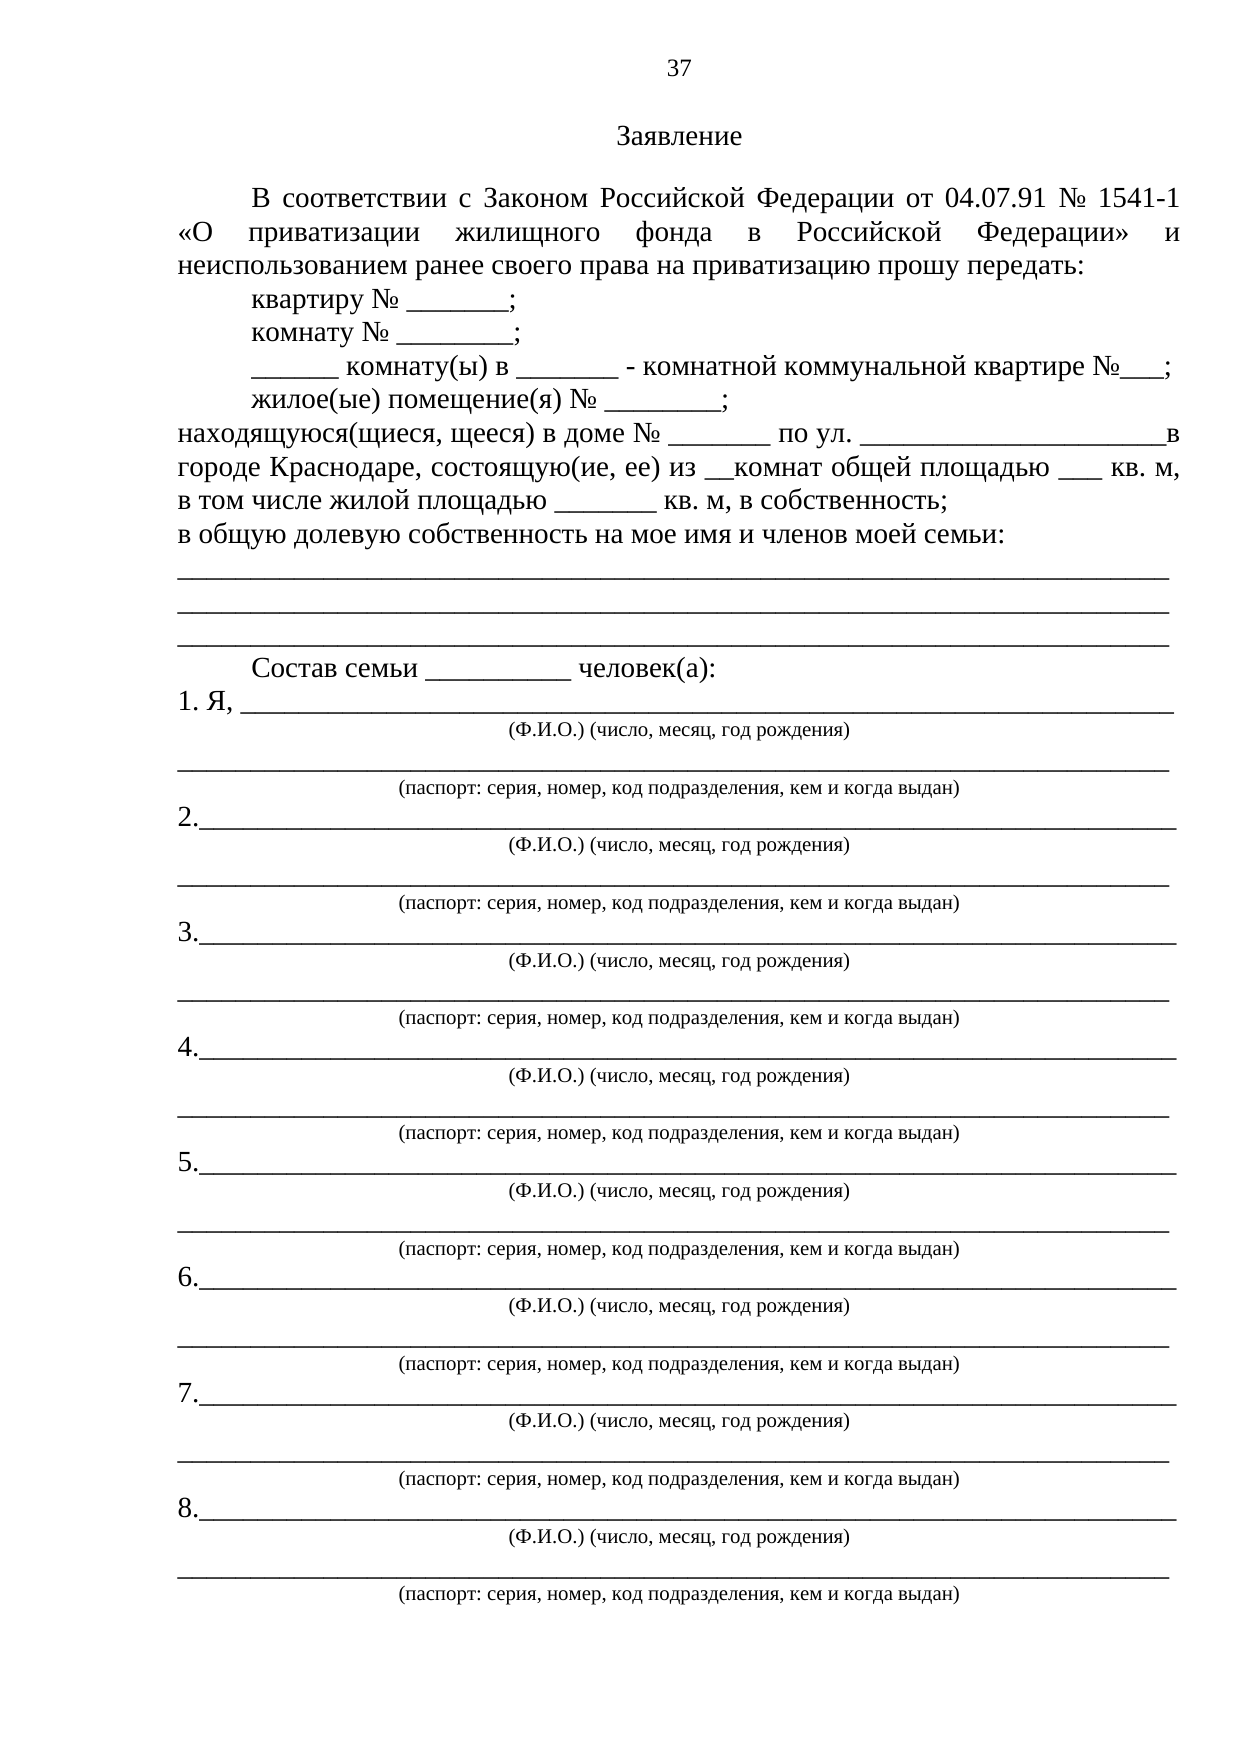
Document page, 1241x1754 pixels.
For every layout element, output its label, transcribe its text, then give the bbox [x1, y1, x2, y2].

text ____________________________________________________________________ [177, 856, 1181, 890]
text (паспорт: серия, номер, код подразделения, кем и когда выдан) [177, 775, 1181, 799]
text 8.___________________________________________________________________ [177, 1490, 1181, 1523]
text квартиру № _______; [177, 281, 1181, 314]
text (паспорт: серия, номер, код подразделения, кем и когда выдан) [177, 1005, 1181, 1029]
text (Ф.И.О.) (число, месяц, год рождения) [177, 1178, 1181, 1202]
text ____________________________________________________________________ [177, 1317, 1181, 1351]
text ____________________________________________________________________ [177, 549, 1181, 583]
text ____________________________________________________________________ [177, 1432, 1181, 1466]
text ____________________________________________________________________ [177, 1202, 1181, 1236]
text (паспорт: серия, номер, код подразделения, кем и когда выдан) [177, 1236, 1181, 1259]
text 1. Я, ________________________________________________________________ [177, 683, 1181, 717]
text (паспорт: серия, номер, код подразделения, кем и когда выдан) [177, 1581, 1181, 1605]
text (Ф.И.О.) (число, месяц, год рождения) [177, 832, 1181, 856]
text 3.___________________________________________________________________ [177, 914, 1181, 947]
text (Ф.И.О.) (число, месяц, год рождения) [177, 1523, 1181, 1548]
text ____________________________________________________________________ [177, 741, 1181, 775]
text (паспорт: серия, номер, код подразделения, кем и когда выдан) [177, 1466, 1181, 1490]
text ____________________________________________________________________ [177, 972, 1181, 1005]
text ______ комнату(ы) в _______ - комнатной коммунальной квартире №___; [177, 348, 1181, 382]
text находящуюся(щиеся, щееся) в доме № _______ по ул. _____________________в городе Краснодаре, состоящую(ие, ее) из __комнат общей площадью ___ кв. м, в том числе жилой площадью _______ кв. м, в собственность; [177, 415, 1181, 516]
text (Ф.И.О.) (число, месяц, год рождения) [177, 717, 1181, 741]
text В соответствии с Законом Российской Федерации от 04.07.91 № 1541-1 «О приватизации жилищного фонда в Российской Федерации» и неиспользованием ранее своего права на приватизацию прошу передать: [177, 180, 1181, 281]
text 6.___________________________________________________________________ [177, 1259, 1181, 1293]
text в общую долевую собственность на мое имя и членов моей семьи: [177, 516, 1181, 549]
text 7.___________________________________________________________________ [177, 1375, 1181, 1408]
text (Ф.И.О.) (число, месяц, год рождения) [177, 947, 1181, 972]
text Состав семьи __________ человек(а): [177, 650, 1181, 683]
text ____________________________________________________________________ [177, 1548, 1181, 1581]
text 5.___________________________________________________________________ [177, 1144, 1181, 1178]
text (Ф.И.О.) (число, месяц, год рождения) [177, 1408, 1181, 1432]
text ____________________________________________________________________ [177, 583, 1181, 616]
text (паспорт: серия, номер, код подразделения, кем и когда выдан) [177, 1351, 1181, 1375]
text (Ф.И.О.) (число, месяц, год рождения) [177, 1293, 1181, 1317]
text (Ф.И.О.) (число, месяц, год рождения) [177, 1063, 1181, 1087]
text жилое(ые) помещение(я) № ________; [177, 382, 1181, 415]
text комнату № ________; [177, 314, 1181, 348]
text (паспорт: серия, номер, код подразделения, кем и когда выдан) [177, 890, 1181, 914]
text ____________________________________________________________________ [177, 1087, 1181, 1120]
text 2.___________________________________________________________________ [177, 799, 1181, 832]
text Заявление [177, 118, 1181, 152]
text ____________________________________________________________________ [177, 616, 1181, 650]
text 4.___________________________________________________________________ [177, 1029, 1181, 1063]
text (паспорт: серия, номер, код подразделения, кем и когда выдан) [177, 1120, 1181, 1144]
